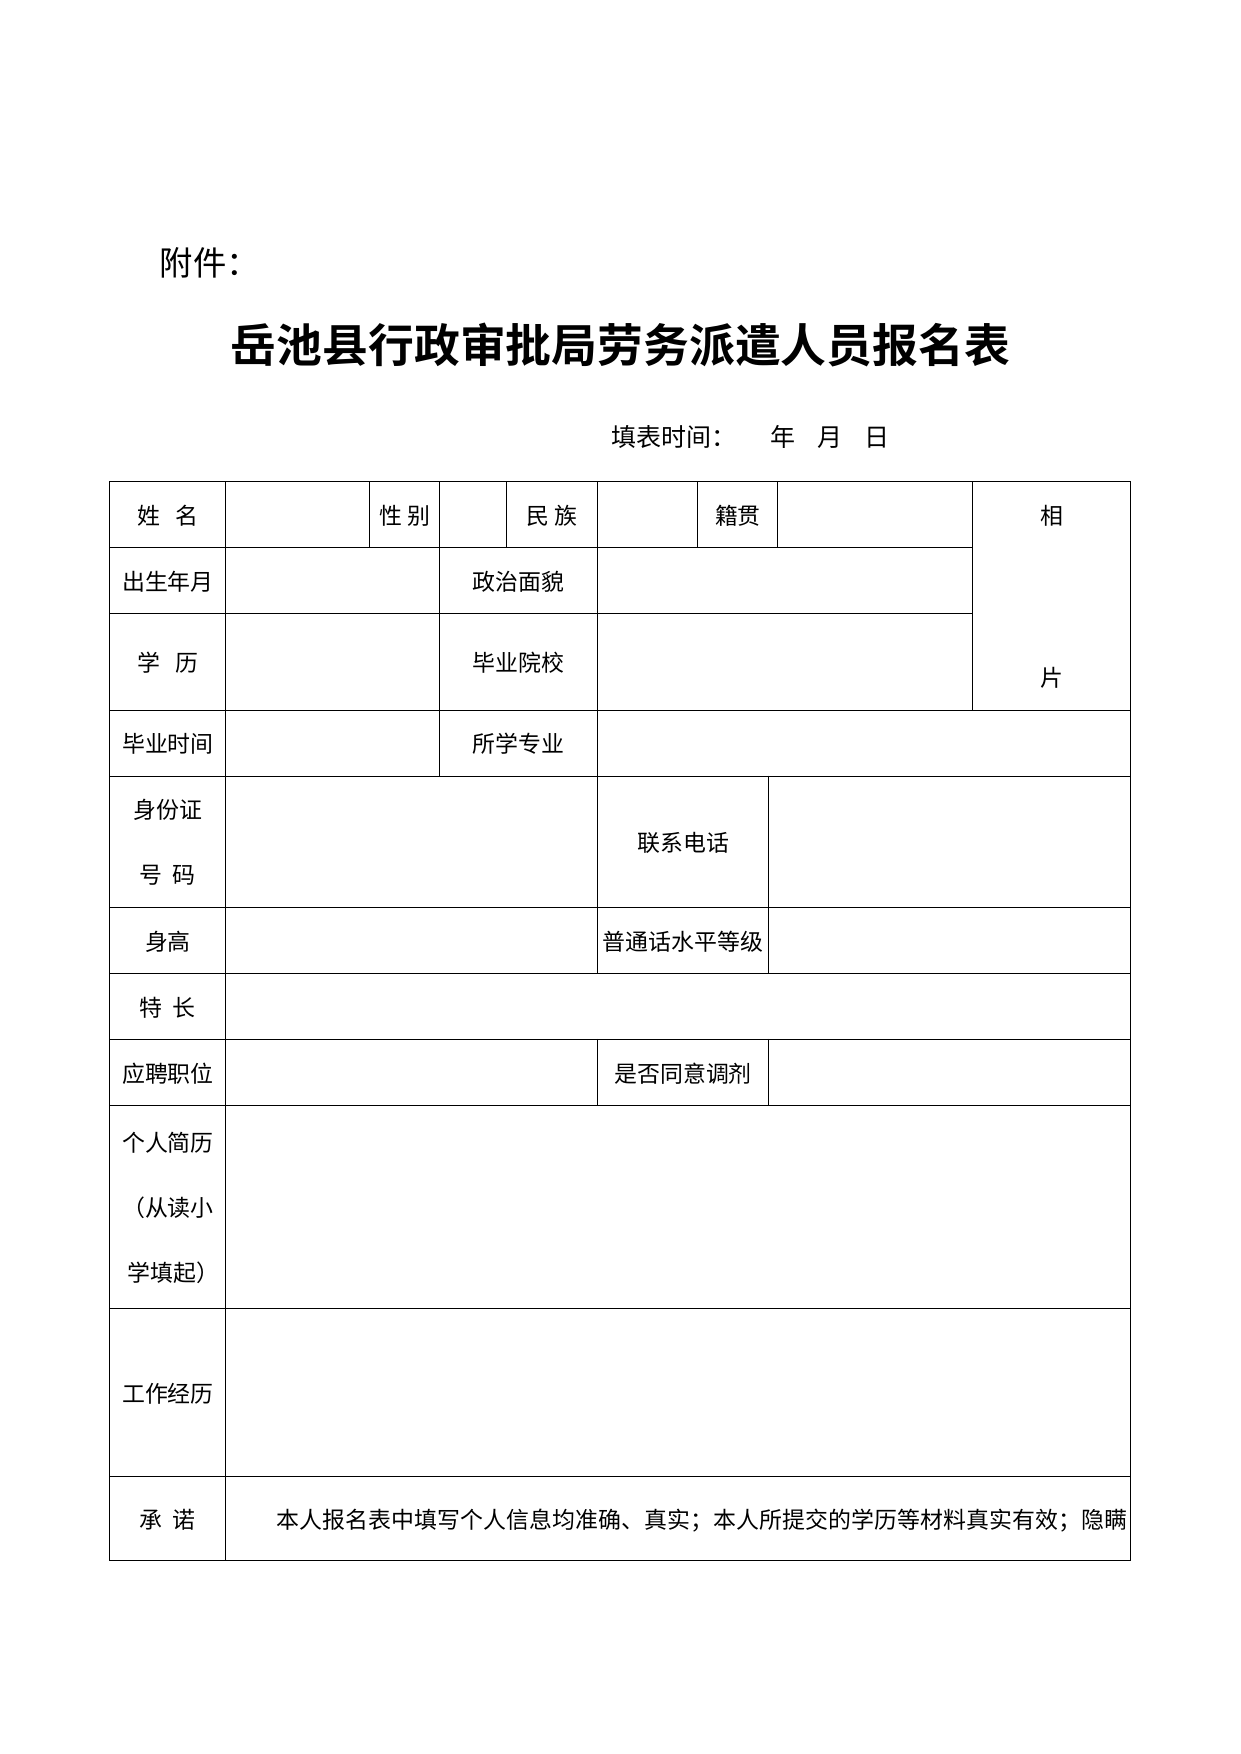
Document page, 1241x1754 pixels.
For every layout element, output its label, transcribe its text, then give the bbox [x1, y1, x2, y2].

table_cell 是否同意调剂 [598, 1040, 768, 1105]
table_cell [769, 908, 1130, 973]
table_cell [598, 711, 1130, 776]
table_header 姓 名 [110, 482, 225, 547]
table_header [778, 482, 972, 547]
table_cell [226, 974, 1130, 1039]
text 填表时间： 年 月 日 [159, 403, 1081, 468]
table_cell 出生年月 [110, 548, 225, 613]
table_cell [226, 548, 439, 613]
table_cell 毕业院校 [440, 614, 597, 709]
table_header 籍贯 [698, 482, 777, 547]
table_cell [598, 548, 972, 613]
table_cell 承 诺 [110, 1477, 225, 1560]
table_cell [226, 711, 439, 776]
table_cell [769, 777, 1130, 907]
table_cell 身高 [110, 908, 225, 973]
table_cell [226, 777, 597, 907]
table_header [226, 482, 369, 547]
table_cell [598, 614, 972, 709]
table_cell 普通话水平等级 [598, 908, 768, 973]
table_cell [226, 1477, 1130, 1560]
table_cell [226, 908, 597, 973]
table_cell 工作经历 [110, 1309, 225, 1476]
table_cell [226, 1040, 597, 1105]
table_header [440, 482, 506, 547]
table_cell 身份证 号 码 [110, 777, 225, 907]
table_cell [769, 1040, 1130, 1105]
table_cell 毕业时间 [110, 711, 225, 776]
table_header 民 族 [507, 482, 597, 547]
table_cell 特 长 [110, 974, 225, 1039]
table_cell 个人简历 （从读小 学填起） [110, 1106, 225, 1308]
table_cell 所学专业 [440, 711, 597, 776]
table_cell 联系电话 [598, 777, 768, 907]
table_cell 政治面貌 [440, 548, 597, 613]
table_cell 应聘职位 [110, 1040, 225, 1105]
text 附件： [159, 228, 1081, 293]
table_header 相 片 [973, 482, 1130, 709]
table_cell [226, 614, 439, 709]
table_cell [226, 1309, 1130, 1476]
table_cell [226, 1106, 1130, 1308]
table_cell 学 历 [110, 614, 225, 709]
table_header [598, 482, 697, 547]
text 岳池县行政审批局劳务派遣人员报名表 [159, 293, 1081, 391]
table_header 性 别 [370, 482, 439, 547]
